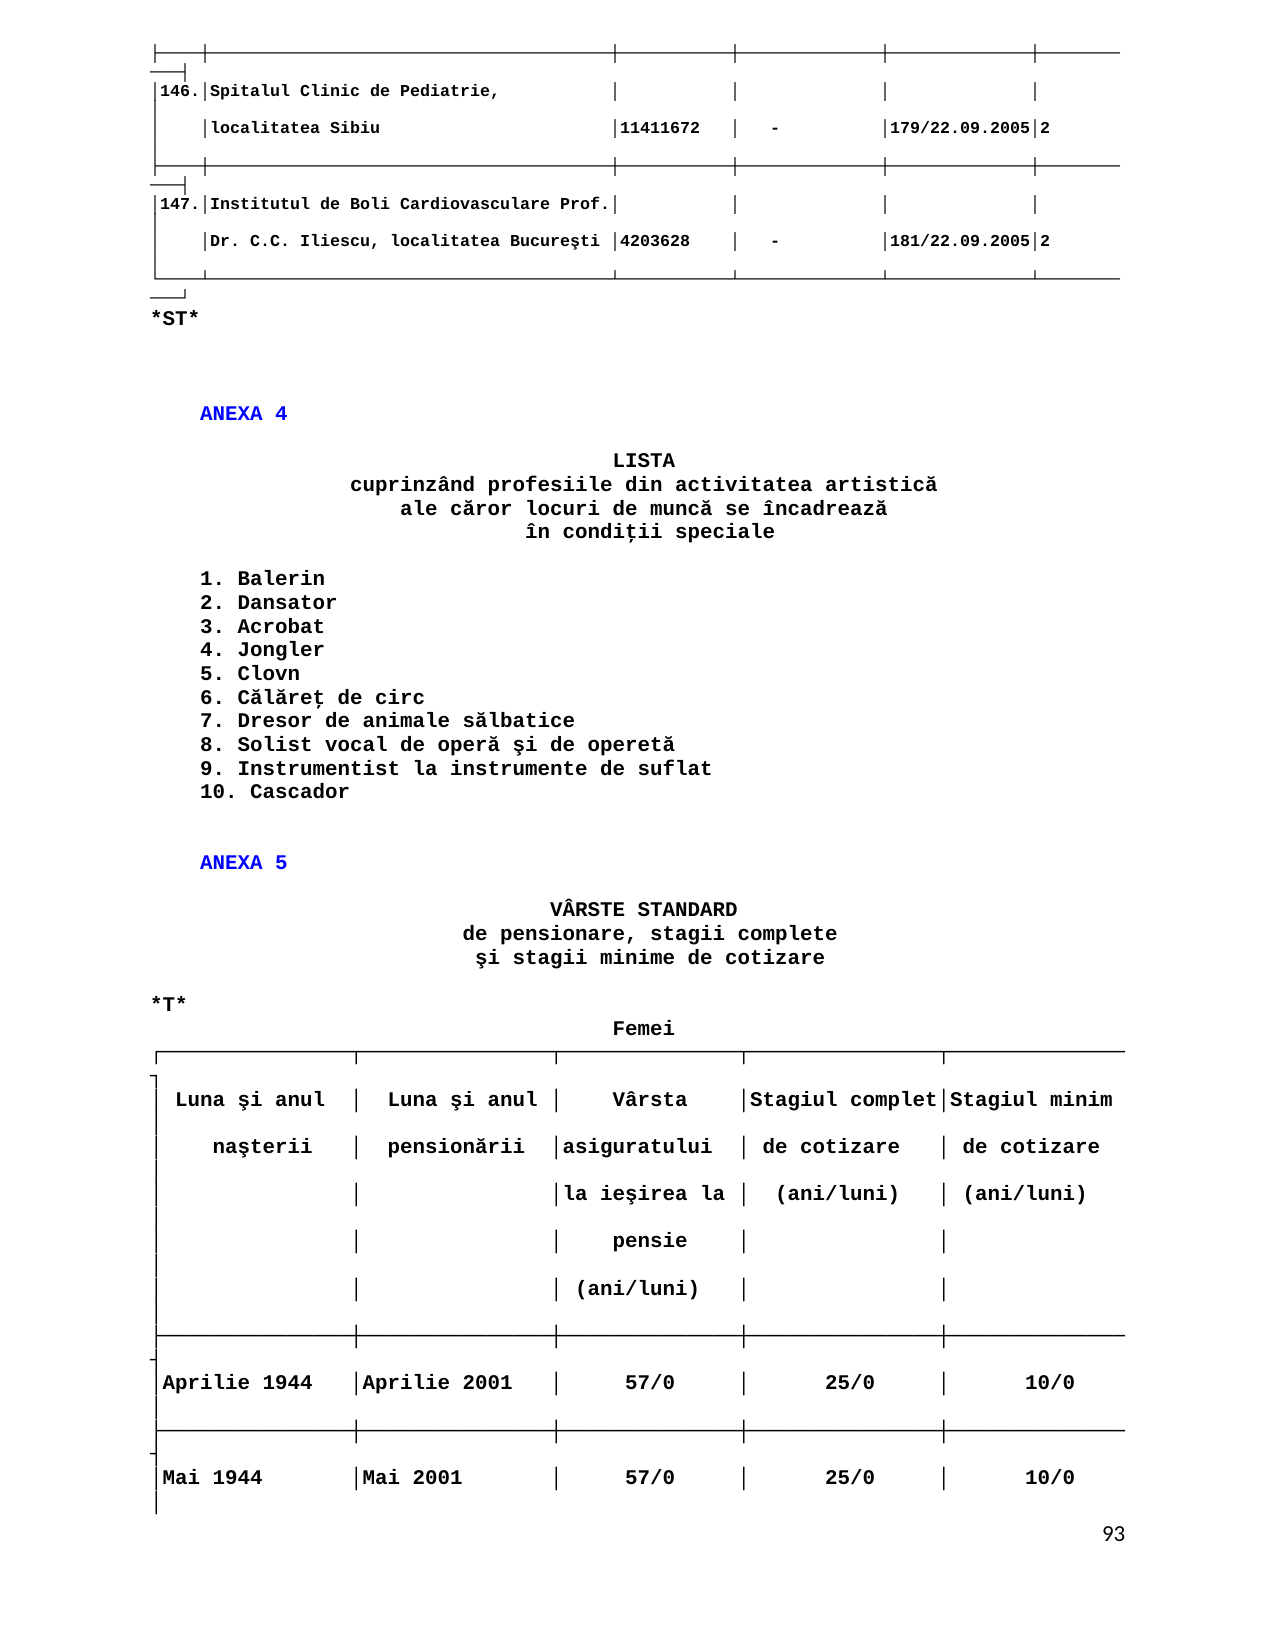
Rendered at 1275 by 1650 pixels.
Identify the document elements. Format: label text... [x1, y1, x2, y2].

text 6. Călăreţ de circ [150, 687, 1125, 710]
text │Mai 1944 │Mai 2001 │ 57/0 │ 25/0 │ 10/0 │ [150, 1467, 1125, 1514]
text Femei [150, 1018, 1125, 1041]
text 8. Solist vocal de operă şi de operetă [150, 734, 1125, 758]
text cuprinzând profesiile din activitatea artistică [150, 474, 1125, 497]
text în condiţii speciale [150, 521, 1125, 545]
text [150, 44, 1125, 82]
text ┌───────────────┬───────────────┬──────────────┬───────────────┬──────────────┐ [150, 1041, 1125, 1089]
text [150, 1431, 1125, 1467]
text │ │Dr. C.C. Iliescu, localitatea Bucureşti │4203628 │ - │181/22.09.2005│2 │ [156, 233, 1125, 271]
text │Aprilie 1944 │Aprilie 2001 │ 57/0 │ 25/0 │ 10/0 │ [150, 1372, 1125, 1420]
text │ │ │ pensie │ │ │ [150, 1231, 1125, 1278]
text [150, 157, 1125, 195]
text │ │ │la ieşirea la │ (ani/luni) │ (ani/luni) │ [150, 1183, 1125, 1231]
text 3. Acrobat [150, 616, 1125, 639]
text 2. Dansator [150, 592, 1125, 616]
text 10. Cascador [150, 781, 1125, 805]
text ale căror locuri de muncă se încadrează [150, 497, 1125, 521]
text LISTA [150, 450, 1125, 474]
text └────┴────────────────────────────────────────┴───────────┴──────────────┴──────────────┴───────────┘ [150, 271, 1125, 308]
text *ST* [150, 308, 1125, 332]
text │146.│Spitalul Clinic de Pediatrie, │ │ │ │ │ [156, 82, 1125, 120]
text 1. Balerin [150, 568, 1125, 592]
text │ │localitatea Sibiu │11411672 │ - │179/22.09.2005│2 │ [156, 120, 1125, 157]
text │ │ │ (ani/luni) │ │ │ [150, 1278, 1125, 1325]
text │ Luna şi anul │ Luna şi anul │ Vârsta │Stagiul complet│Stagiul minim │ [150, 1089, 1125, 1136]
text │ naşterii │ pensionării │asiguratului │ de cotizare │ de cotizare │ [150, 1136, 1125, 1183]
text de pensionare, stagii complete [150, 923, 1125, 947]
text *T* [150, 994, 1125, 1018]
text ANEXA 5 [150, 852, 1125, 876]
text ANEXA 4 [150, 403, 1125, 427]
text ├───────────────┼───────────────┼──────────────┼───────────────┼──────────────┤ [150, 1325, 1125, 1372]
text 5. Clovn [150, 663, 1125, 687]
text VÂRSTE STANDARD [150, 899, 1125, 923]
text şi stagii minime de cotizare [150, 947, 1125, 970]
text 4. Jongler [150, 639, 1125, 663]
text 9. Instrumentist la instrumente de suflat [150, 758, 1125, 781]
text │147.│Institutul de Boli Cardiovasculare Prof.│ │ │ │ │ [156, 195, 1125, 233]
text 7. Dresor de animale sălbatice [150, 710, 1125, 734]
